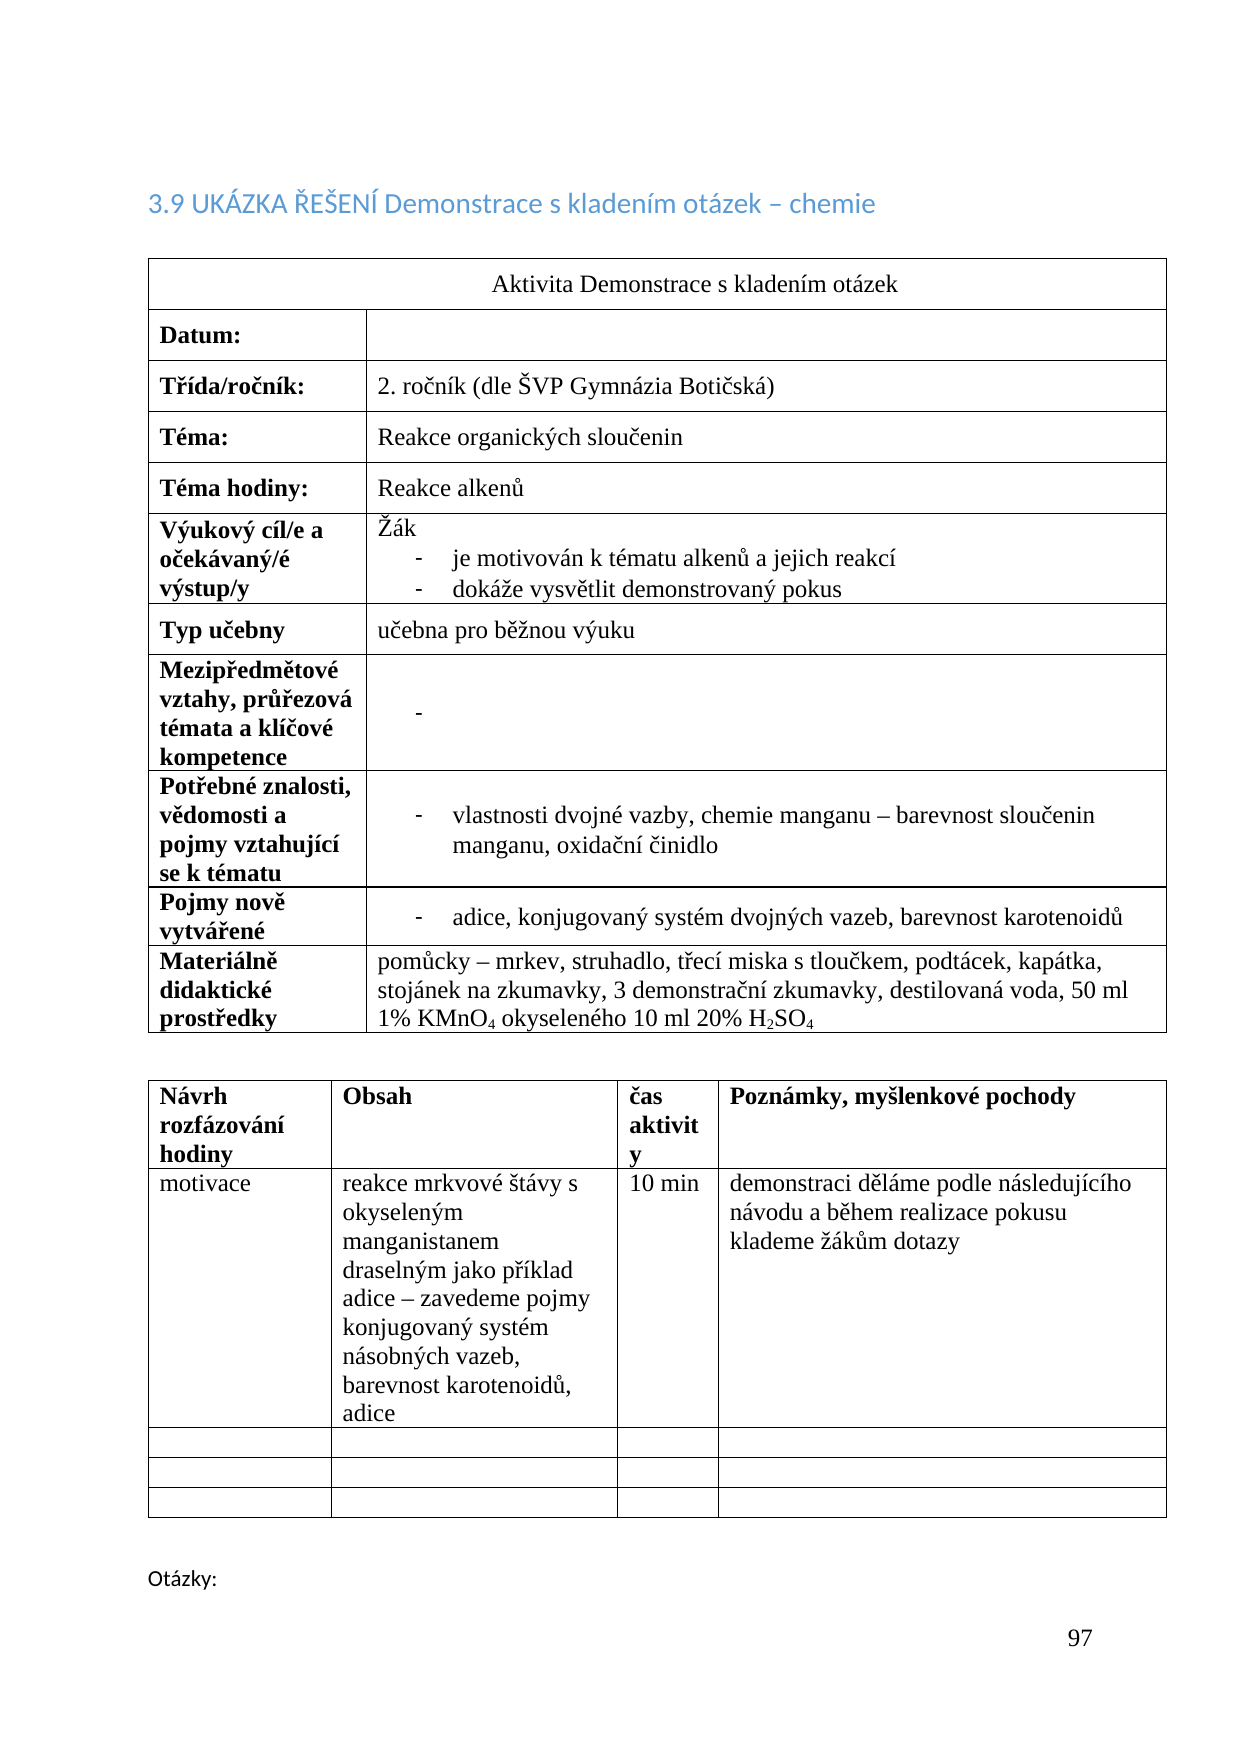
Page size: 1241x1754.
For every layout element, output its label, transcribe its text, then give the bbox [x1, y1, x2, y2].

table_cell [618, 1488, 718, 1517]
table_cell Téma: [149, 412, 366, 462]
table_cell vlastnosti dvojné vazby, chemie manganu – barevnost sloučenin manganu, oxidační činidlo [367, 771, 1166, 886]
table_cell [149, 1458, 331, 1487]
table_cell [719, 1428, 1166, 1457]
table_cell [149, 1428, 331, 1457]
table_cell [719, 1488, 1166, 1517]
table_cell pomůcky – mrkev, struhadlo, třecí miska s tloučkem, podtácek, kapátka, stojánek na zkumavky, 3 demonstrační zkumavky, destilovaná voda, 50 ml 1% KMnO4 okyseleného 10 ml 20% H2SO4 [367, 946, 1166, 1032]
table_cell reakce mrkvové štávy s okyseleným manganistanem draselným jako příklad adice – zavedeme pojmy konjugovaný systém násobných vazeb, barevnost karotenoidů, adice [332, 1169, 617, 1427]
table_cell [719, 1458, 1166, 1487]
table_cell Potřebné znalosti, vědomosti a pojmy vztahující se k tématu [149, 771, 366, 886]
table_header čas aktivity [618, 1081, 718, 1167]
table_cell [149, 1488, 331, 1517]
table_cell Výukový cíl/e a očekávaný/é výstup/y [149, 514, 366, 603]
table_cell Reakce alkenů [367, 463, 1166, 512]
table_header Poznámky, myšlenkové pochody [719, 1081, 1166, 1167]
table_cell [367, 655, 1166, 770]
table_cell Žák je motivován k tématu alkenů a jejich reakcí dokáže vysvětlit demonstrovaný pokus [367, 514, 1166, 603]
table_cell motivace [149, 1169, 331, 1427]
table_cell [332, 1428, 617, 1457]
table_cell 2. ročník (dle ŠVP Gymnázia Botičská) [367, 361, 1166, 411]
table_cell [367, 310, 1166, 360]
table_cell Datum: [149, 310, 366, 360]
table_cell [618, 1428, 718, 1457]
table_cell Mezipředmětové vztahy, průřezová témata a klíčové kompetence [149, 655, 366, 770]
text Otázky: [148, 1564, 1093, 1592]
table_cell Téma hodiny: [149, 463, 366, 512]
table_header Aktivita Demonstrace s kladením otázek [149, 259, 1166, 309]
table_cell [618, 1458, 718, 1487]
table_header Návrh rozfázování hodiny [149, 1081, 331, 1167]
table_cell učebna pro běžnou výuku [367, 604, 1166, 654]
table_cell Reakce organických sloučenin [367, 412, 1166, 462]
table_cell Typ učebny [149, 604, 366, 654]
table_cell 10 min [618, 1169, 718, 1427]
table_header Obsah [332, 1081, 617, 1167]
table_cell Třída/ročník: [149, 361, 366, 411]
table_cell Pojmy nově vytvářené [149, 888, 366, 945]
table_cell demonstraci děláme podle následujícího návodu a během realizace pokusu klademe žákům dotazy [719, 1169, 1166, 1427]
subtitle 3.9 UKÁZKA ŘEŠENÍ Demonstrace s kladením otázek – chemie [148, 185, 1093, 221]
table_cell [332, 1458, 617, 1487]
table_cell [332, 1488, 617, 1517]
table_cell adice, konjugovaný systém dvojných vazeb, barevnost karotenoidů [367, 888, 1166, 945]
table_cell Materiálně didaktické prostředky [149, 946, 366, 1032]
